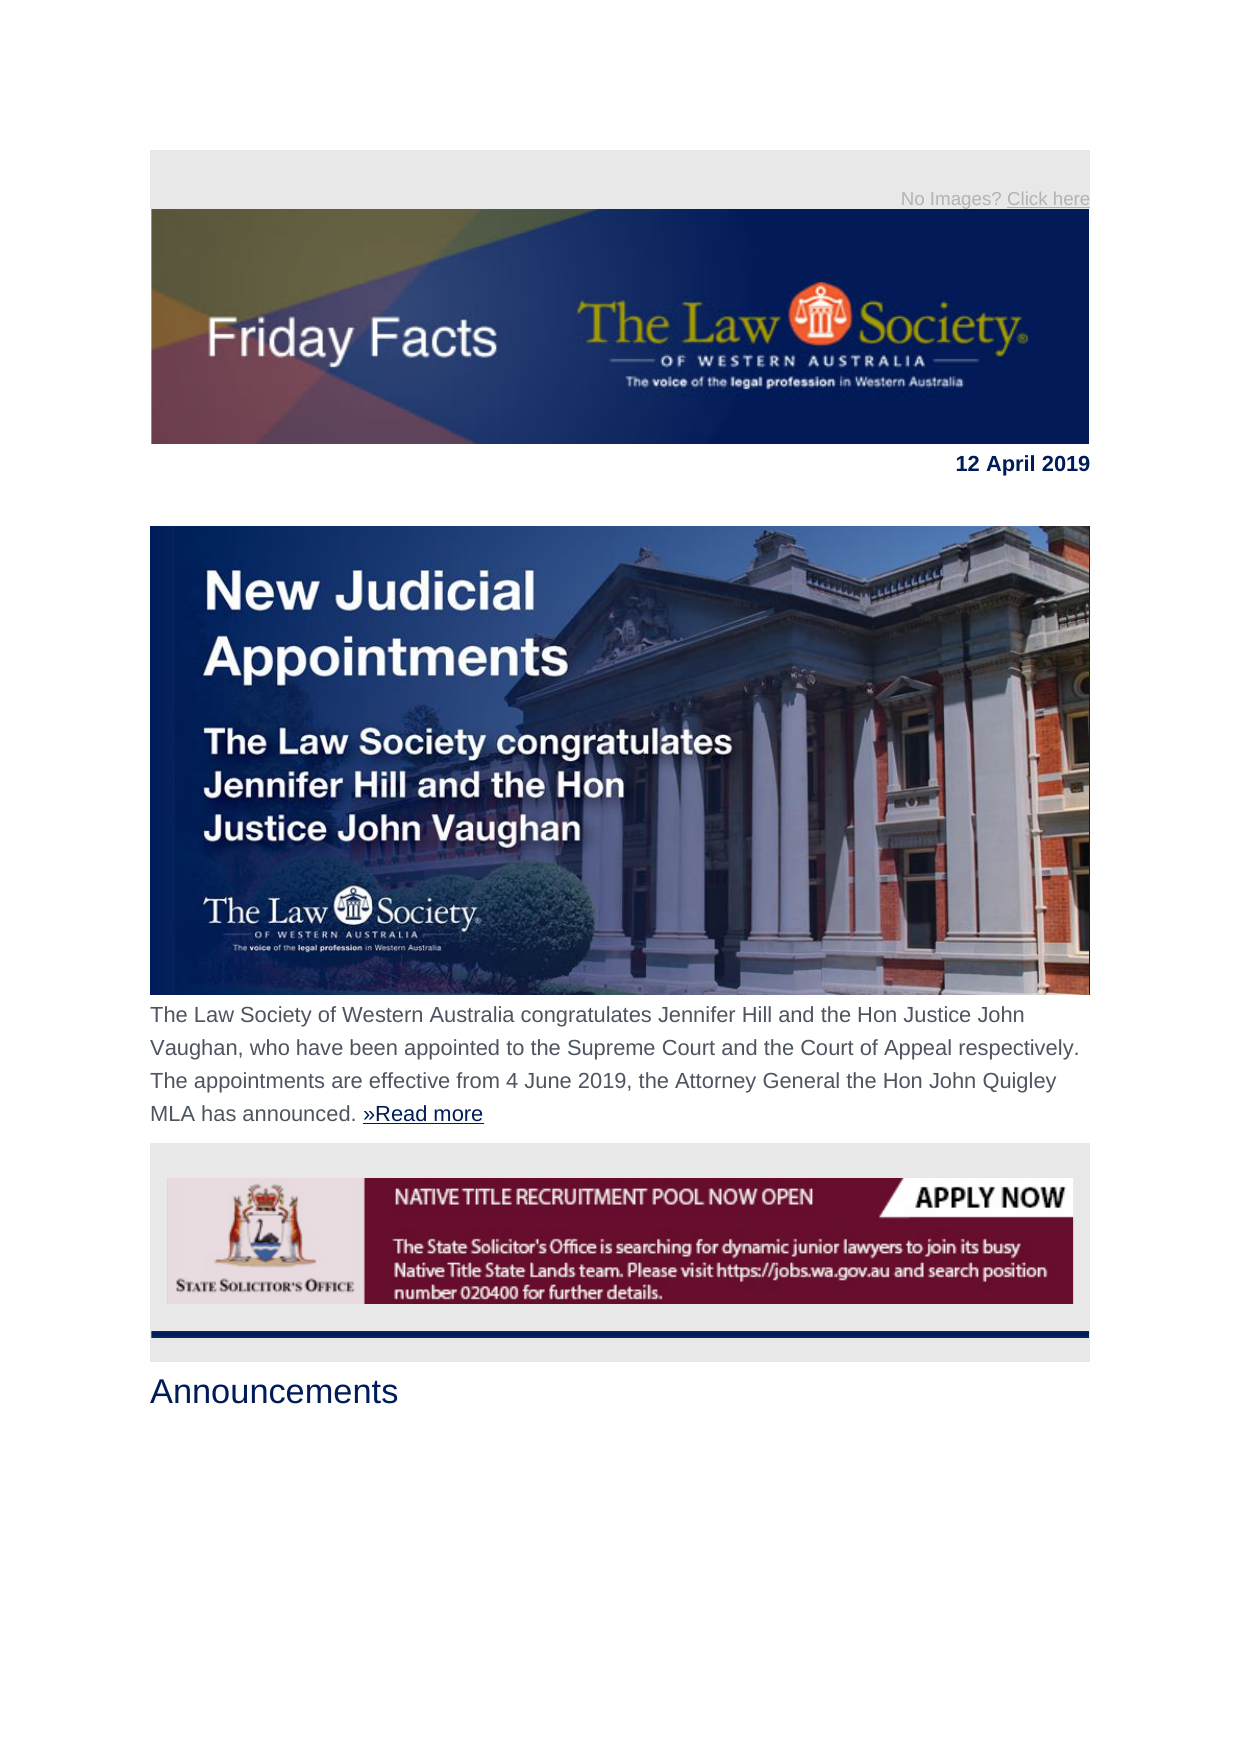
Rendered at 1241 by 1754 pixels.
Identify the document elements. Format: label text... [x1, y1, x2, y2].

text Announcements [150, 1362, 1090, 1411]
text No Images? Click here [150, 150, 1090, 209]
text The Law Society of Western Australia congratulates Jennifer Hill and the Hon Justice John Vaughan, who have been appointed to the Supreme Court and the Court of Appeal respectively. The appointments are effective from 4 June 2019, the Attorney General the Hon John Quigley MLA has announced. »Read more [150, 995, 1090, 1126]
picture [151, 1331, 1089, 1338]
text 12 April 2019 [150, 444, 1090, 509]
picture [151, 526, 1089, 995]
picture [167, 1178, 1074, 1304]
picture [151, 209, 1089, 444]
